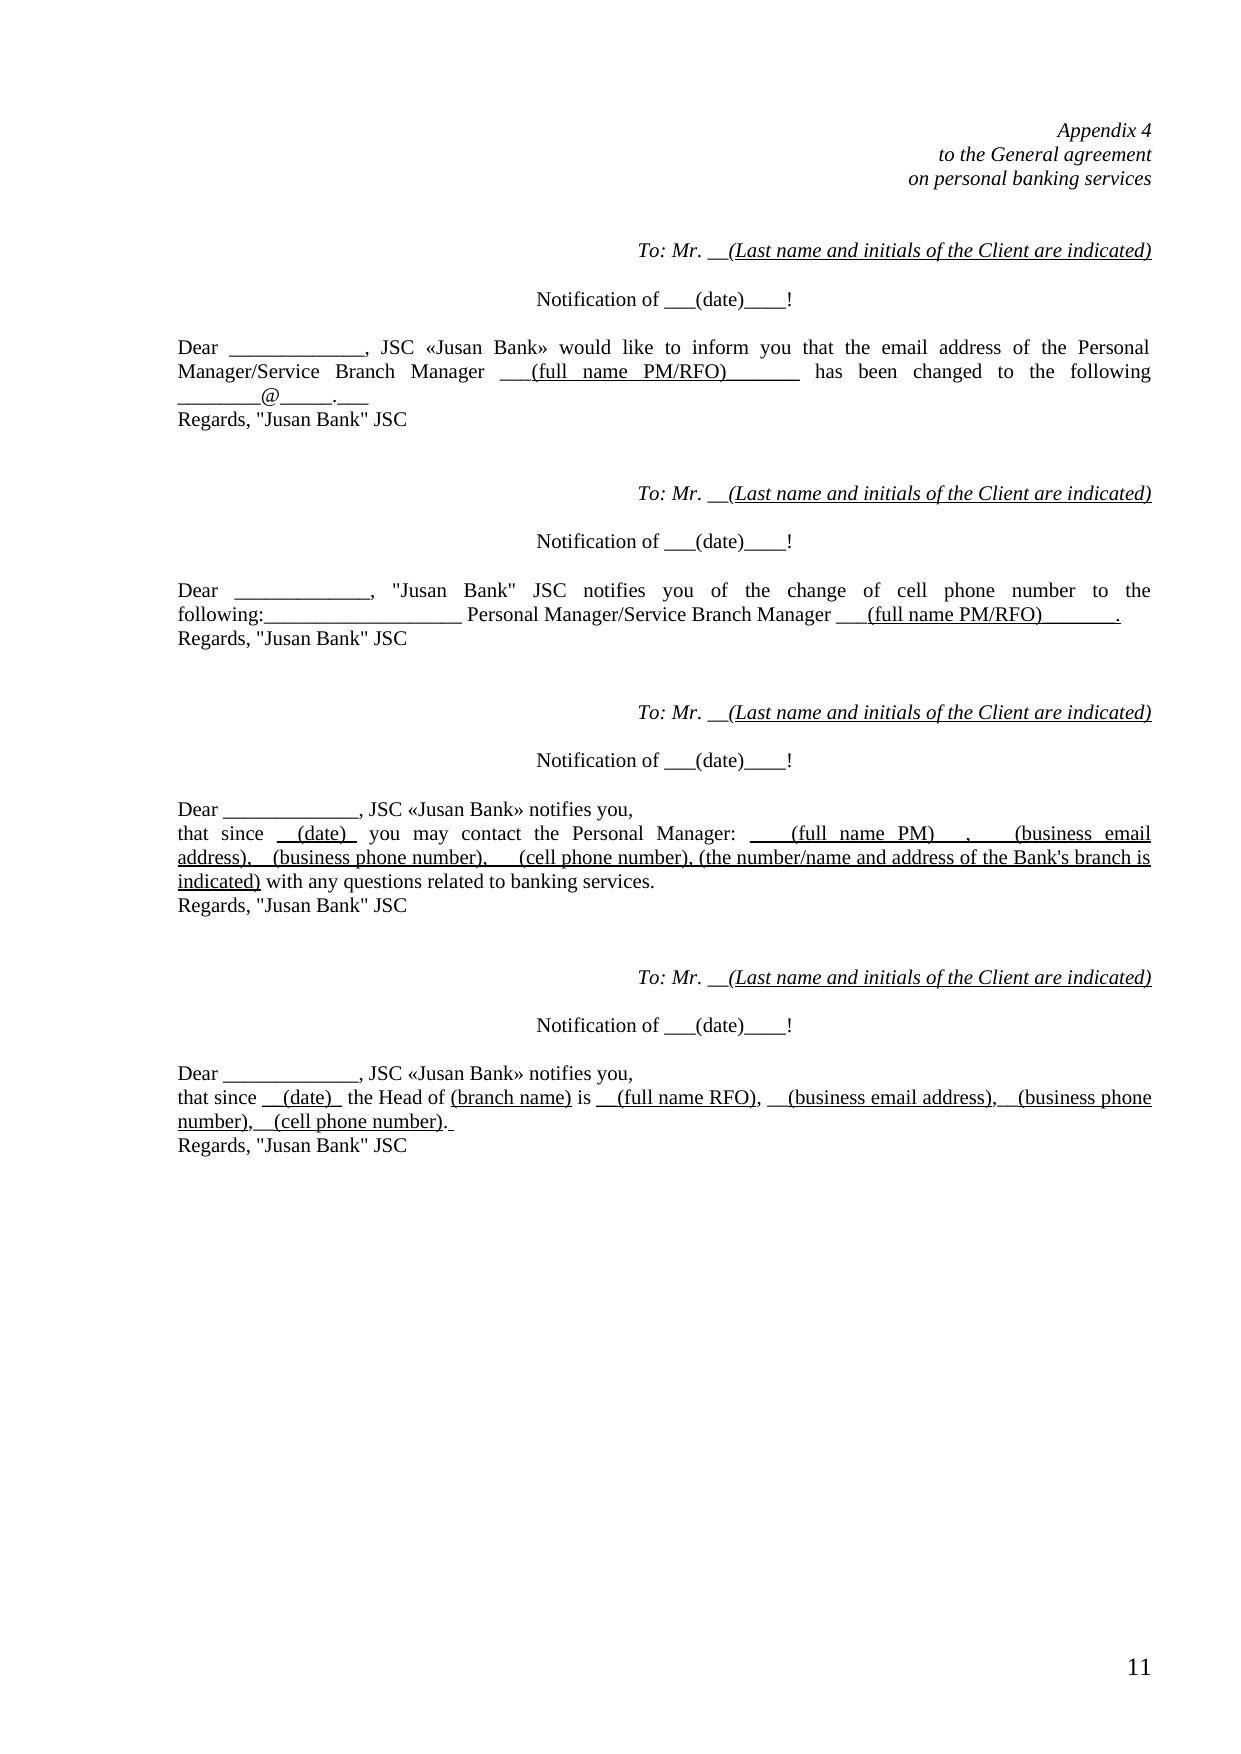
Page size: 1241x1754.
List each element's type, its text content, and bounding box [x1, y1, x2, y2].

text To: Mr. __(Last name and initials of the Client are indicated) [177, 700, 1152, 724]
text Regards, "Jusan Bank" JSC [177, 626, 1152, 650]
text Dear _____________, JSC «Jusan Bank» notifies you, [177, 796, 1152, 821]
text Dear _____________, JSC «Jusan Bank» notifies you, [177, 1061, 1152, 1085]
text Regards, "Jusan Bank" JSC [177, 1133, 1152, 1157]
text To: Mr. __(Last name and initials of the Client are indicated) [177, 965, 1152, 989]
text that since __(date)_ the Head of (branch name) is __(full name RFO), __(business email address),__(business phone number),__(cell phone number). [177, 1085, 1152, 1133]
text Notification of ___(date)____! [177, 1013, 1152, 1037]
text Notification of ___(date)____! [177, 287, 1152, 311]
text Notification of ___(date)____! [177, 748, 1152, 772]
text Regards, "Jusan Bank" JSC [177, 407, 1152, 431]
text that since __(date)_ you may contact the Personal Manager: ____(full name PM)___, ___(business email address),__(business phone number),___(cell phone number), (the number/name and address of the Bank's branch is indicated) with any questions related to banking services. [177, 821, 1152, 893]
text Appendix 4 [177, 118, 1152, 142]
text Dear _____________, "Jusan Bank" JSC notifies you of the change of cell phone number to the following:___________________ Personal Manager/Service Branch Manager ___(full name PM/RFO)_______. [177, 578, 1152, 626]
text to the General agreement [177, 142, 1152, 166]
text Notification of ___(date)____! [177, 529, 1152, 553]
text Dear _____________, JSC «Jusan Bank» would like to inform you that the email address of the Personal Manager/Service Branch Manager ___(full name PM/RFO)_______ has been changed to the following ________@_____.___ [177, 335, 1152, 407]
text To: Mr. __(Last name and initials of the Client are indicated) [177, 238, 1152, 262]
text To: Mr. __(Last name and initials of the Client are indicated) [177, 481, 1152, 505]
text Regards, "Jusan Bank" JSC [177, 893, 1152, 917]
text on personal banking services [177, 166, 1152, 190]
